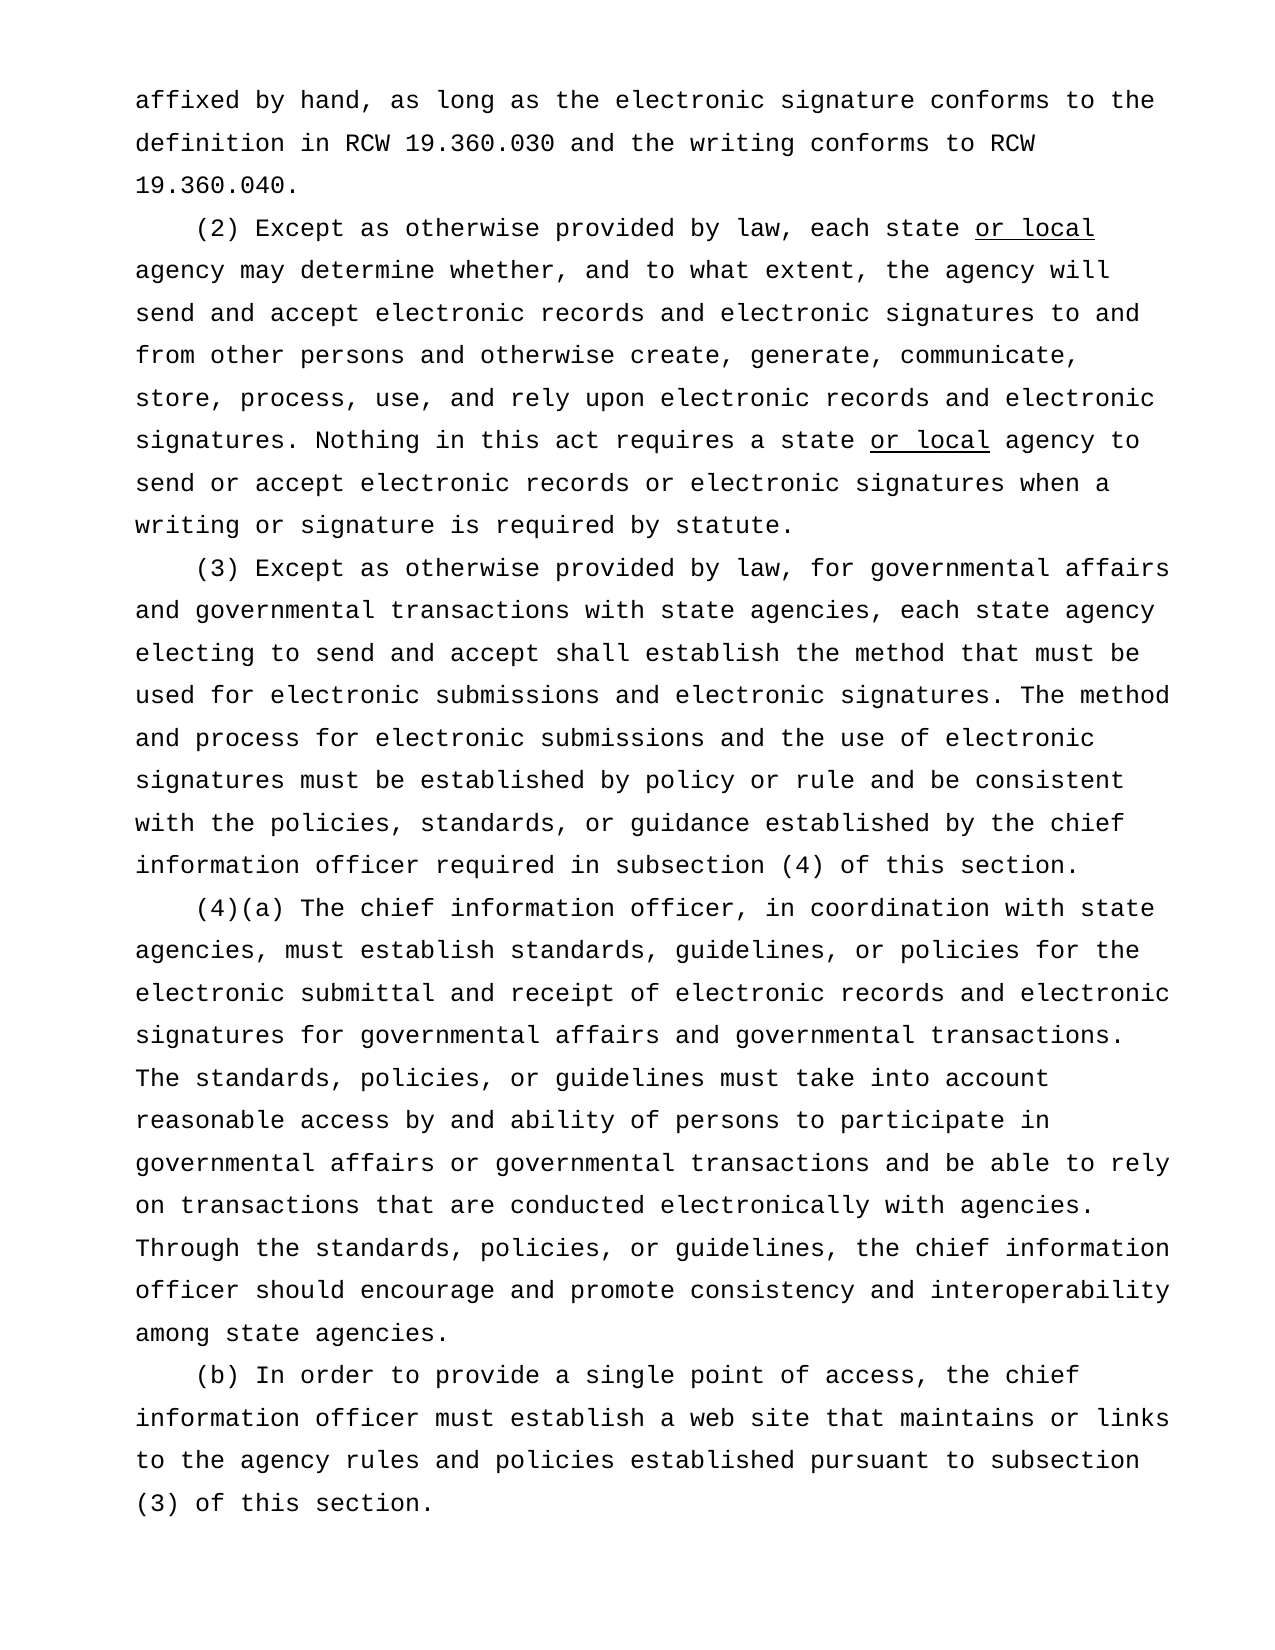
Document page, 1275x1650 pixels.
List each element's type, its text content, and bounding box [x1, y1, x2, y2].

text (3) Except as otherwise provided by law, for governmental affairs and governmental transactions with state agencies, each state agency electing to send and accept shall establish the method that must be used for electronic submissions and electronic signatures. The method and process for electronic submissions and the use of electronic signatures must be established by policy or rule and be consistent with the policies, standards, or guidance established by the chief information officer required in subsection (4) of this section. [135, 542, 1170, 882]
text (4)(a) The chief information officer, in coordination with state agencies, must establish standards, guidelines, or policies for the electronic submittal and receipt of electronic records and electronic signatures for governmental affairs and governmental transactions. The standards, policies, or guidelines must take into account reasonable access by and ability of persons to participate in governmental affairs or governmental transactions and be able to rely on transactions that are conducted electronically with agencies. Through the standards, policies, or guidelines, the chief information officer should encourage and promote consistency and interoperability among state agencies. [135, 882, 1170, 1350]
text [135, 75, 1170, 202]
text (b) In order to provide a single point of access, the chief information officer must establish a web site that maintains or links to the agency rules and policies established pursuant to subsection (3) of this section. [135, 1350, 1170, 1520]
text (2) Except as otherwise provided by law, each state or local agency may determine whether, and to what extent, the agency will send and accept electronic records and electronic signatures to and from other persons and otherwise create, generate, communicate, store, process, use, and rely upon electronic records and electronic signatures. Nothing in this act requires a state or local agency to send or accept electronic records or electronic signatures when a writing or signature is required by statute. [135, 202, 1170, 542]
